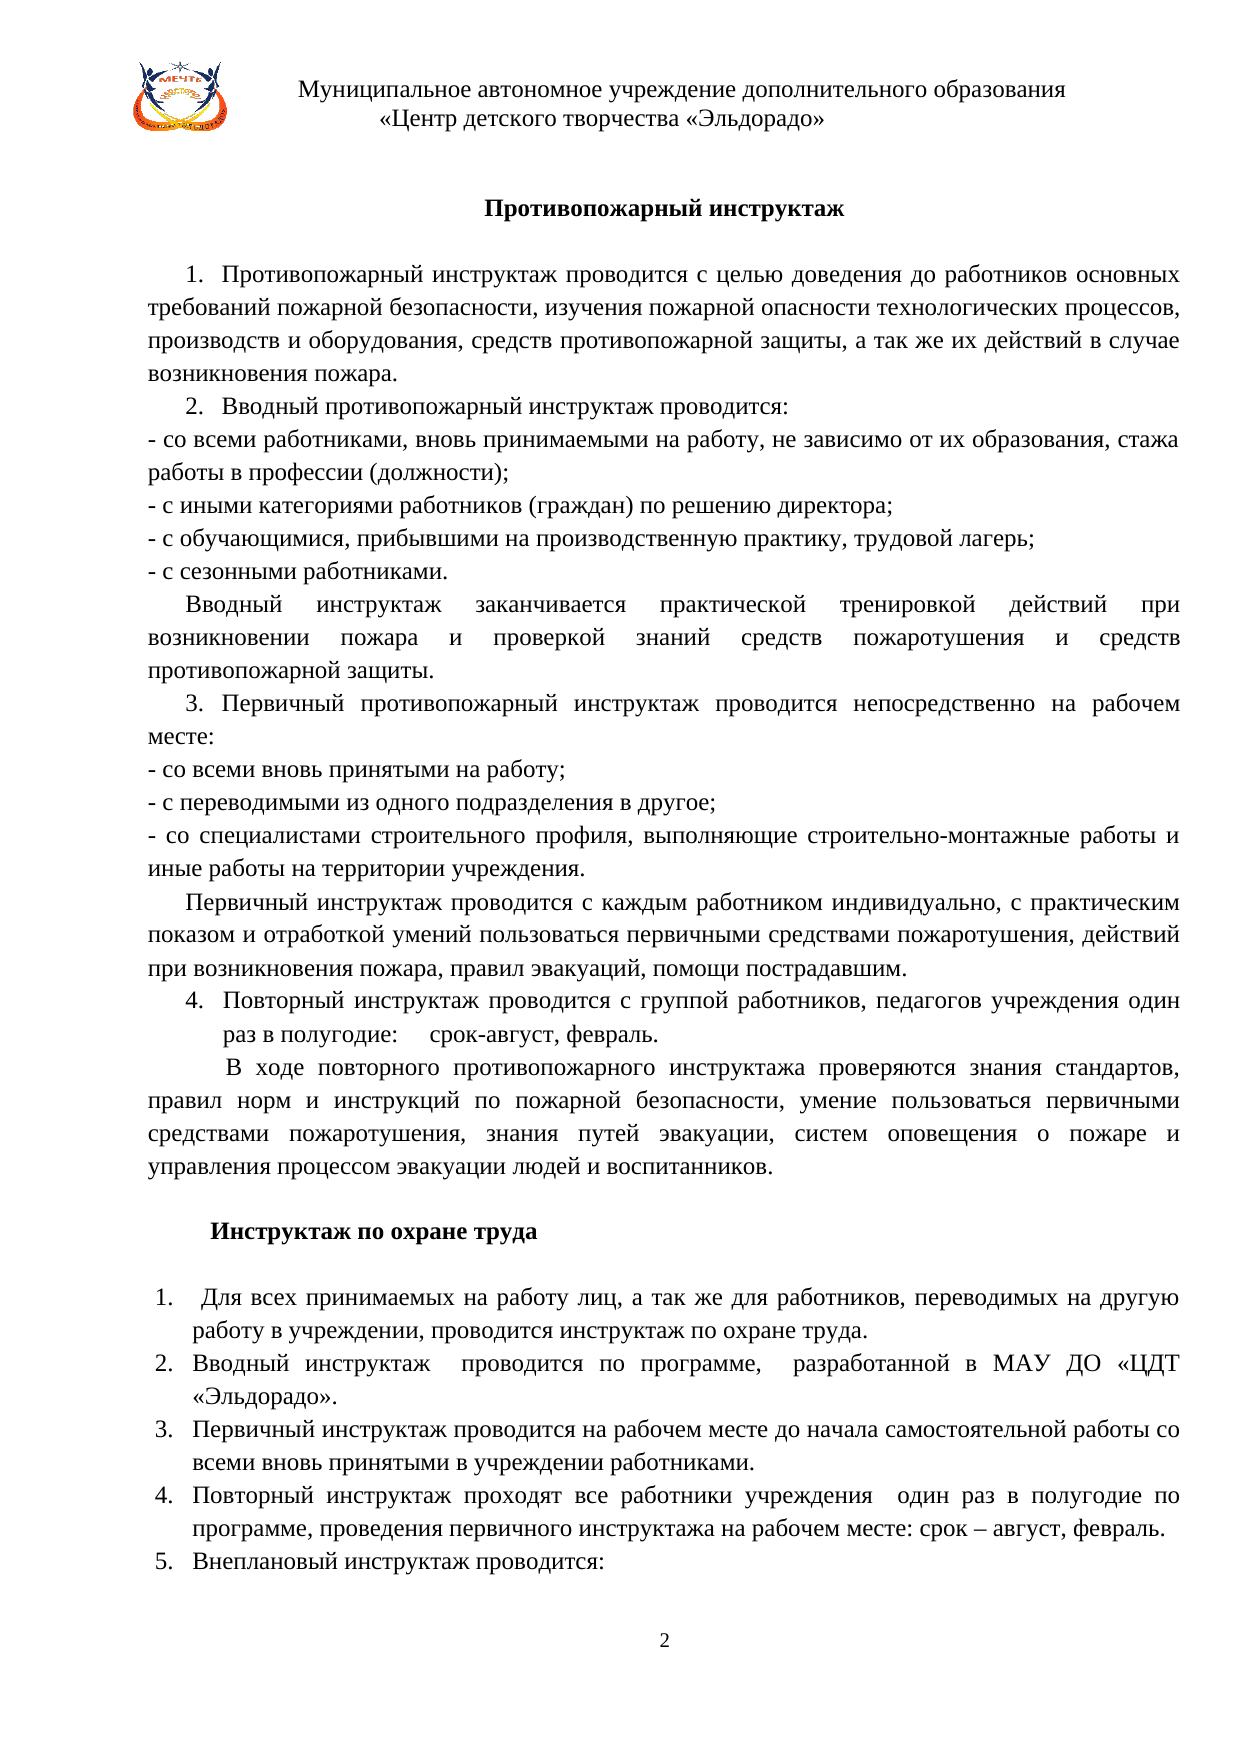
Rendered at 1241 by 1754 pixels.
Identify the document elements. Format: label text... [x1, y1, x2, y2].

list Повторный инструктаж проходят все работники учреждения один раз в полугодие по программе, проведения первичного инструктажа на рабочем месте: срок – август, февраль. [154, 1480, 1181, 1542]
text - с обучающимися, прибывшими на производственную практику, трудовой лагерь; [148, 523, 1181, 552]
list Противопожарный инструктаж проводится с целью доведения до работников основных требований пожарной безопасности, изучения пожарной опасности технологических процессов, производств и оборудования, средств противопожарной защиты, а так же их действий в случае возникновения пожара. [148, 259, 1181, 387]
picture [129, 59, 230, 132]
text Противопожарный инструктаж [148, 193, 1181, 222]
text Инструктаж по охране труда [148, 1216, 1181, 1245]
text Первичный инструктаж проводится с каждым работником индивидуально, с практическим показом и отработкой умений пользоваться первичными средствами пожаротушения, действий при возникновения пожара, правил эвакуаций, помощи пострадавшим. [148, 887, 1181, 981]
text - со специалистами строительного профиля, выполняющие строительно-монтажные работы и иные работы на территории учреждения. [148, 821, 1181, 882]
text - со всеми работниками, вновь принимаемыми на работу, не зависимо от их образования, стажа работы в профессии (должности); [148, 424, 1181, 486]
list Повторный инструктаж проводится с группой работников, педагогов учреждения один раз в полугодие: срок-август, февраль. [185, 986, 1181, 1047]
text - с иными категориями работников (граждан) по решению директора; [148, 490, 1181, 519]
text - со всеми вновь принятыми на работу; [148, 754, 1181, 783]
text - с сезонными работниками. [148, 556, 1181, 585]
list Вводный противопожарный инструктаж проводится: [148, 391, 1181, 420]
list Внеплановый инструктаж проводится: [154, 1546, 1181, 1575]
list Для всех принимаемых на работу лиц, а так же для работников, переводимых на другую работу в учреждении, проводится инструктаж по охране труда. [154, 1282, 1181, 1344]
text - с переводимыми из одного подразделения в другое; [148, 787, 1181, 816]
list Первичный инструктаж проводится на рабочем месте до начала самостоятельной работы со всеми вновь принятыми в учреждении работниками. [154, 1414, 1181, 1476]
list Вводный инструктаж проводится по программе, разработанной в МАУ ДО «ЦДТ «Эльдорадо». [154, 1348, 1181, 1410]
text В ходе повторного противопожарного инструктажа проверяются знания стандартов, правил норм и инструкций по пожарной безопасности, умение пользоваться первичными средствами пожаротушения, знания путей эвакуации, систем оповещения о пожаре и управления процессом эвакуации людей и воспитанников. [148, 1052, 1181, 1179]
text Вводный инструктаж заканчивается практической тренировкой действий при возникновении пожара и проверкой знаний средств пожаротушения и средств противопожарной защиты. [148, 589, 1181, 684]
list Первичный противопожарный инструктаж проводится непосредственно на рабочем месте: [148, 688, 1181, 750]
